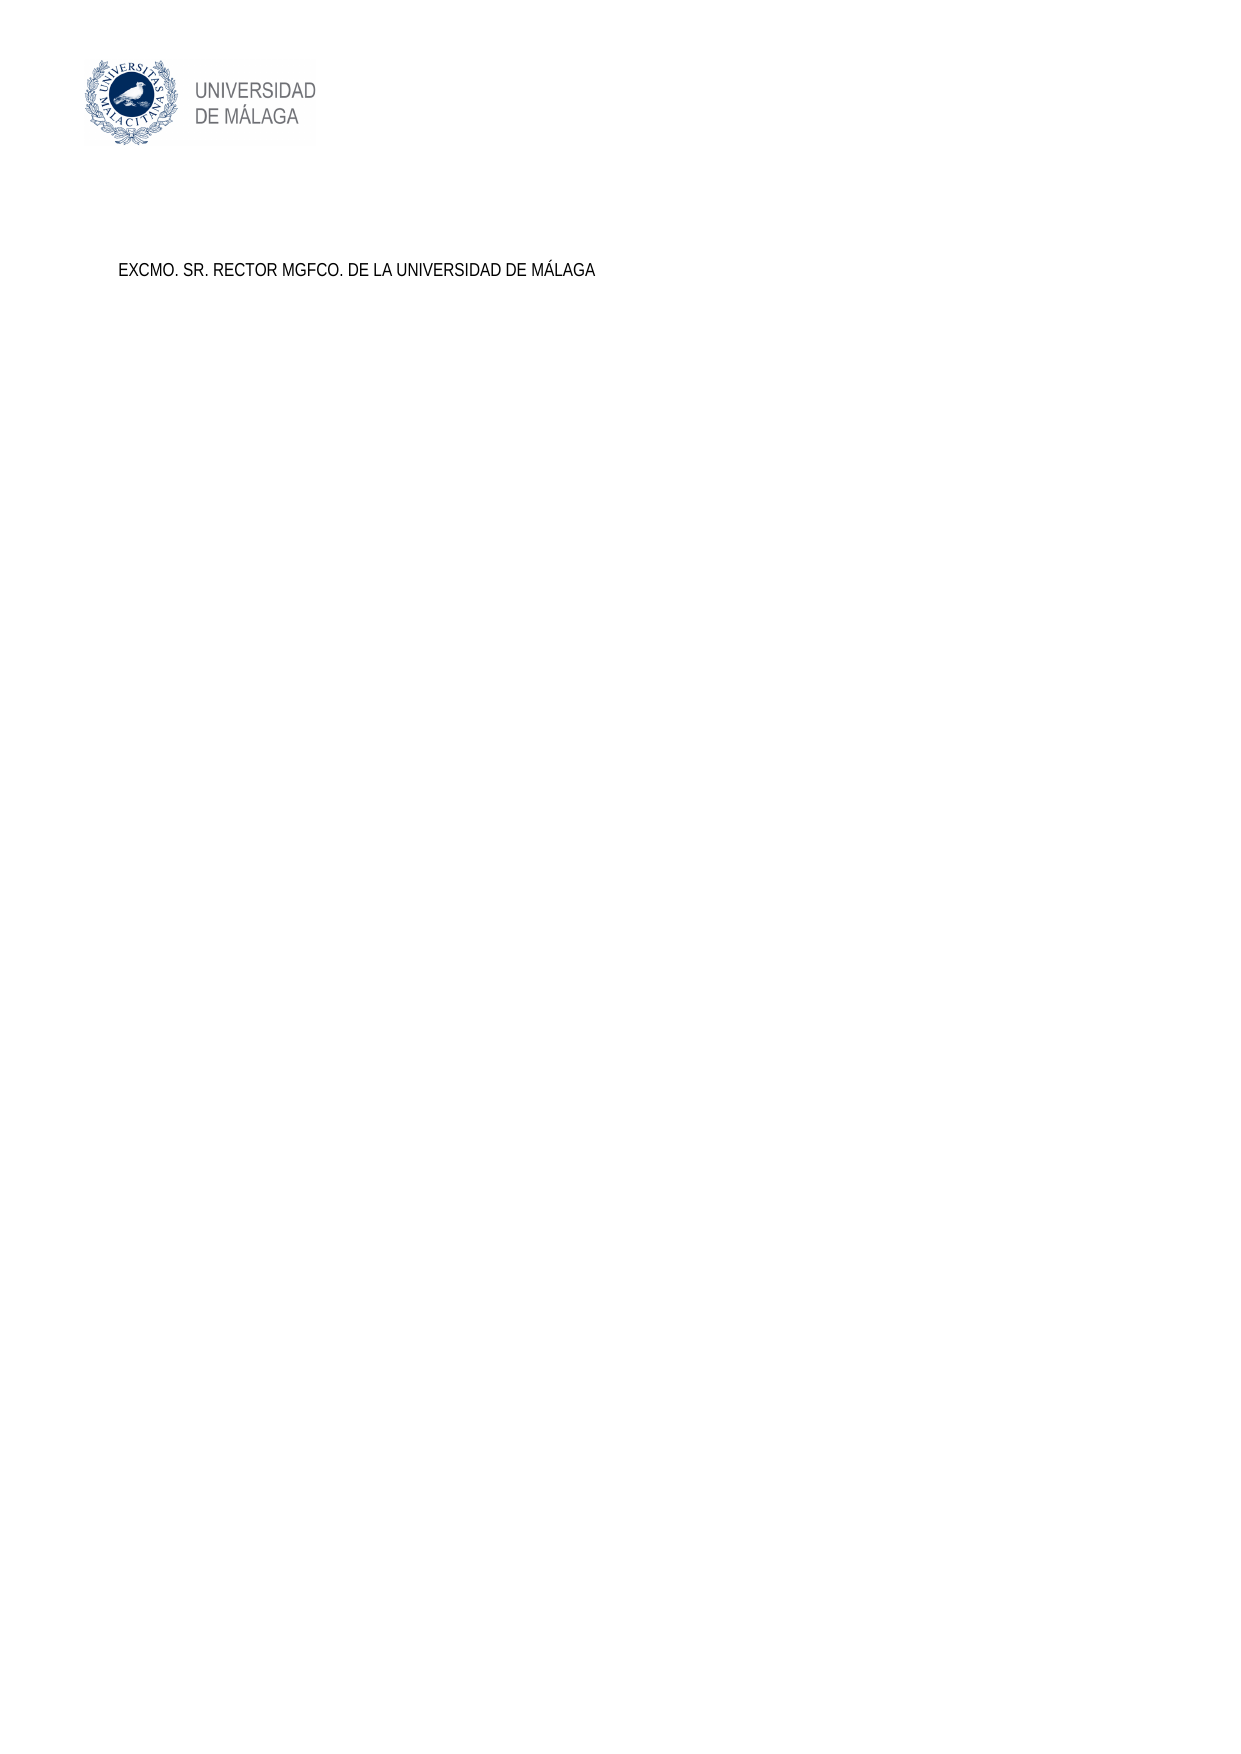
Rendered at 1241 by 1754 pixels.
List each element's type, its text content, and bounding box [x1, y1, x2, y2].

text EXCMO. SR. RECTOR MGFCO. DE LA UNIVERSIDAD DE MÁLAGA [118, 251, 1122, 282]
picture [84, 59, 316, 146]
